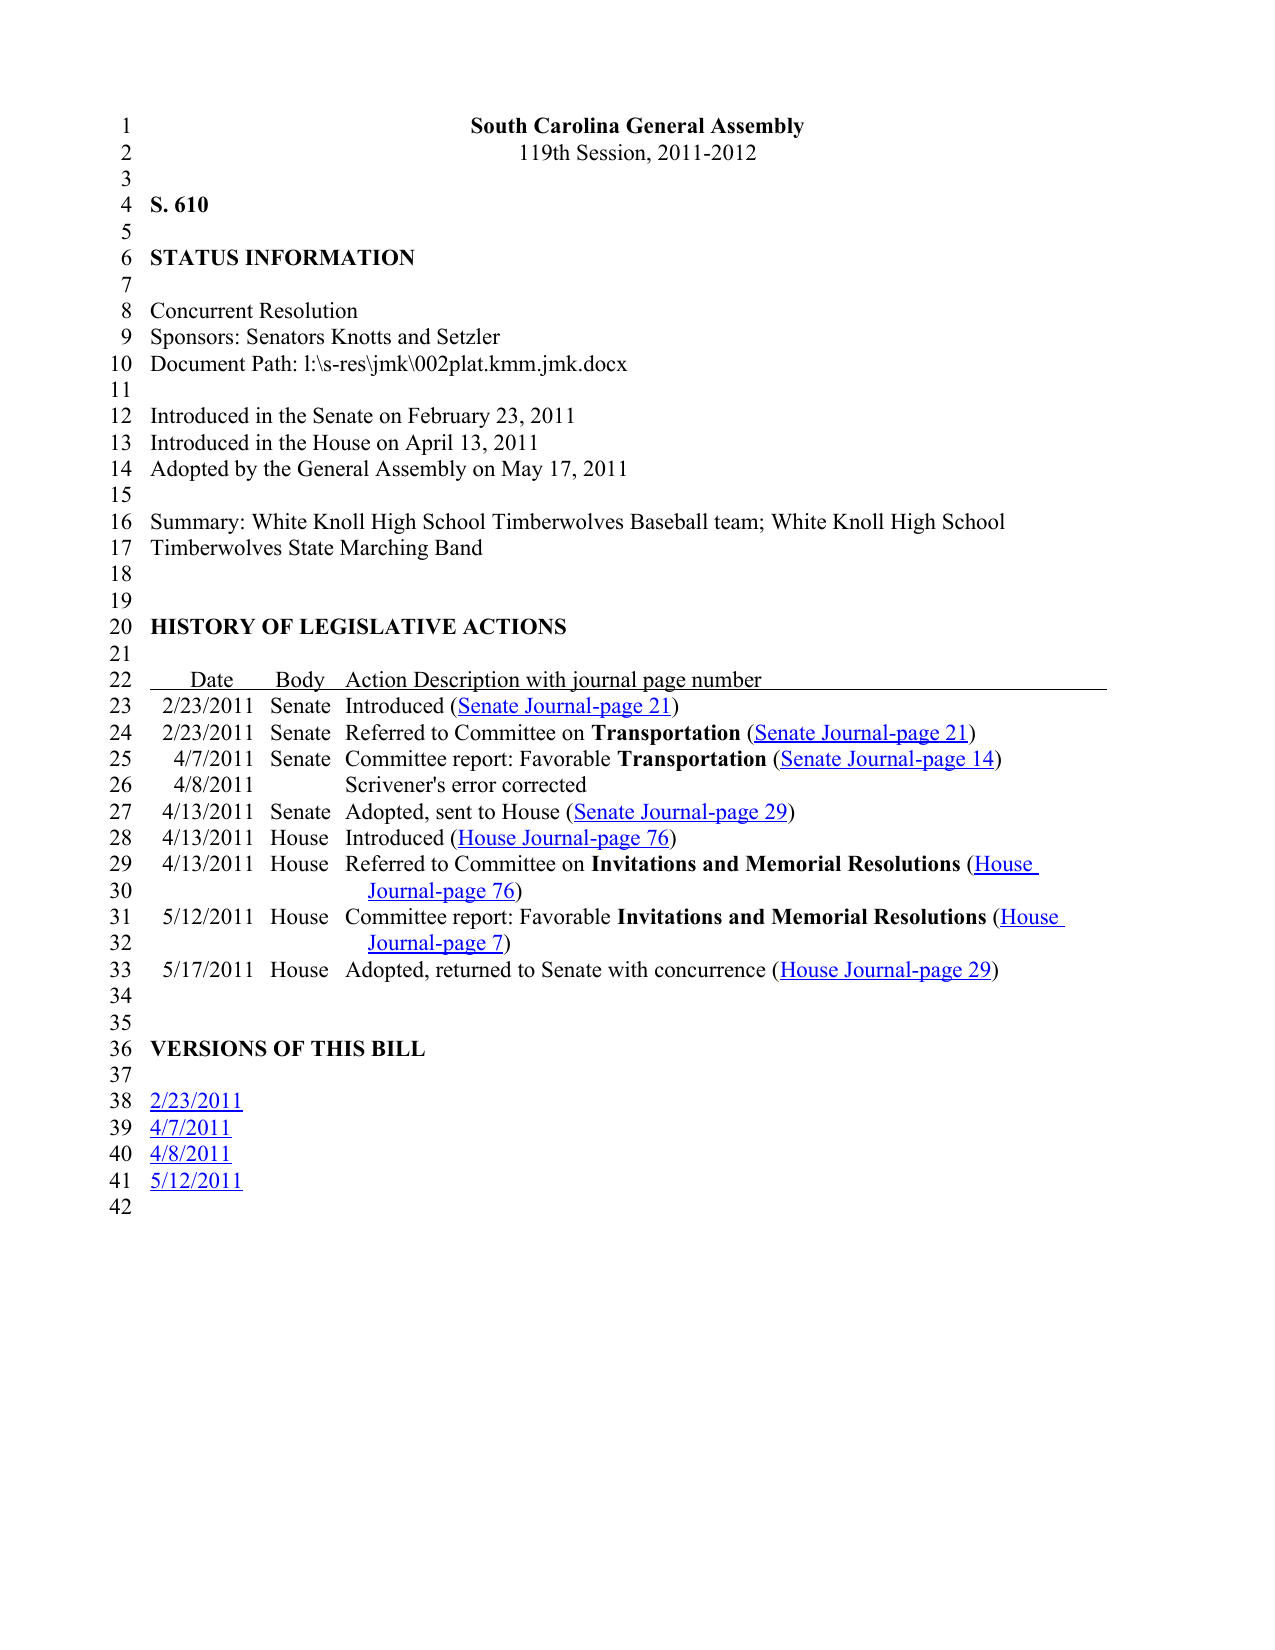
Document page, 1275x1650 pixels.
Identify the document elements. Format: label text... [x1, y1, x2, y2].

text 4/13/2011 House Referred to Committee on Invitations and Memorial Resolutions (House Journal-page 76) [150, 850, 1125, 903]
text 2/23/2011 [150, 1088, 1125, 1114]
text Summary: White Knoll High School Timberwolves Baseball team; White Knoll High School Timberwolves State Marching Band [150, 508, 1125, 561]
text South Carolina General Assembly [150, 112, 1125, 139]
text 119th Session, 2011-2012 [150, 139, 1125, 165]
text Introduced in the Senate on February 23, 2011 [150, 402, 1125, 429]
text 4/7/2011 [150, 1114, 1125, 1140]
text HISTORY OF LEGISLATIVE ACTIONS [150, 613, 1125, 639]
text Sponsors: Senators Knotts and Setzler [150, 323, 1125, 350]
text Concurrent Resolution [150, 297, 1125, 323]
text 2/23/2011 Senate Referred to Committee on Transportation (Senate Journal-page 21) [150, 719, 1125, 745]
text 5/17/2011 House Adopted, returned to Senate with concurrence (House Journal-page 29) [150, 956, 1125, 982]
text STATUS INFORMATION [150, 244, 1125, 271]
text 4/7/2011 Senate Committee report: Favorable Transportation (Senate Journal-page 14) [150, 745, 1125, 771]
text Introduced in the House on April 13, 2011 [150, 429, 1125, 455]
text 5/12/2011 [150, 1167, 1125, 1193]
text Adopted by the General Assembly on May 17, 2011 [150, 455, 1125, 481]
text Date Body Action Description with journal page number [150, 666, 1125, 692]
text S. 610 [150, 192, 1125, 218]
text 5/12/2011 House Committee report: Favorable Invitations and Memorial Resolutions (House Journal-page 7) [150, 903, 1125, 956]
text Document Path: l:\s-res\jmk\002plat.kmm.jmk.docx [150, 350, 1125, 376]
text 2/23/2011 Senate Introduced (Senate Journal-page 21) [150, 692, 1125, 719]
text VERSIONS OF THIS BILL [150, 1035, 1125, 1061]
text 4/8/2011 [150, 1140, 1125, 1167]
text 4/13/2011 Senate Adopted, sent to House (Senate Journal-page 29) [150, 798, 1125, 824]
text 4/8/2011 Scrivener's error corrected [150, 771, 1125, 798]
text 4/13/2011 House Introduced (House Journal-page 76) [150, 824, 1125, 850]
